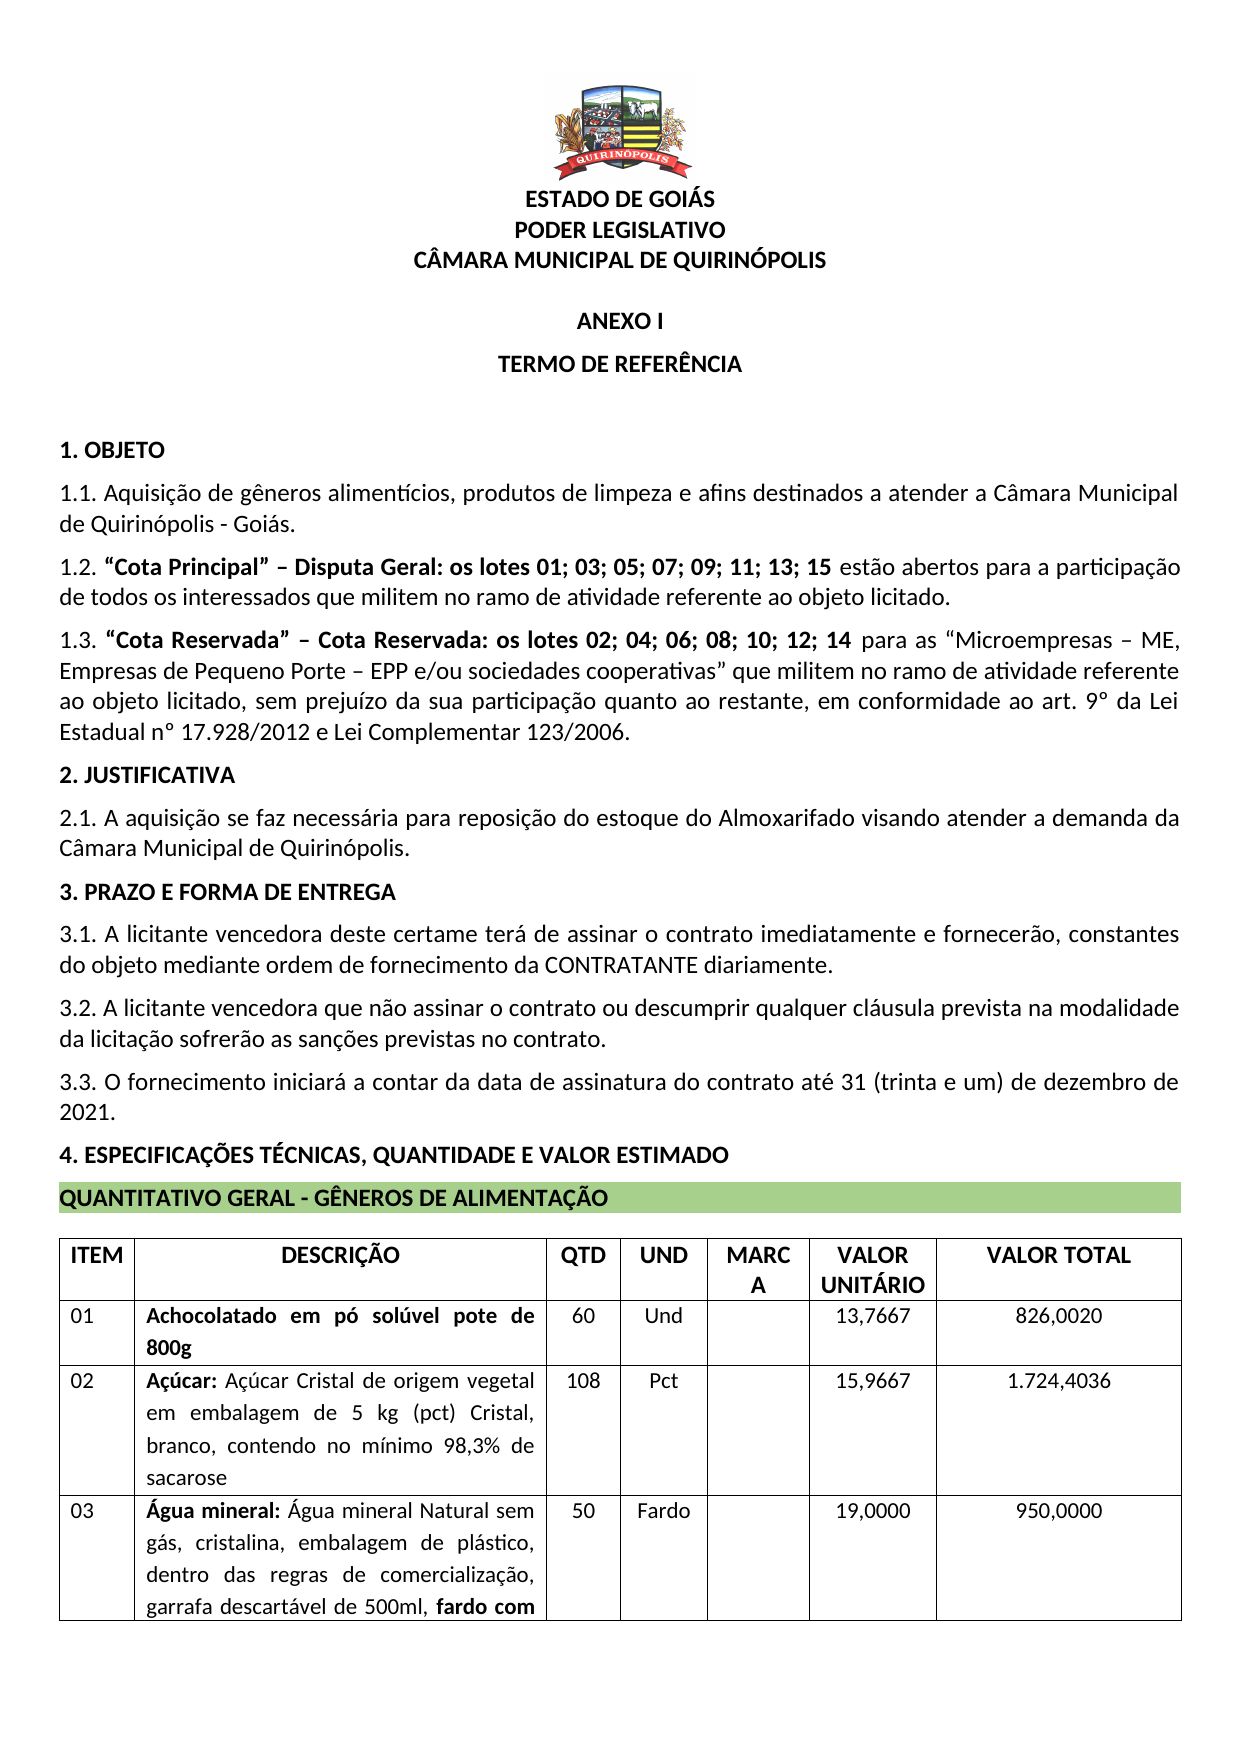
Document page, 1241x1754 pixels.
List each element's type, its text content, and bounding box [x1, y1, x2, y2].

table_cell Und [621, 1301, 707, 1365]
text ANEXO I [59, 305, 1181, 336]
table_header VALOR TOTAL [937, 1239, 1181, 1300]
table_cell 03 [60, 1496, 134, 1620]
table_cell 60 [547, 1301, 620, 1365]
picture [544, 73, 696, 184]
text 2.1. A aquisição se faz necessária para reposição do estoque do Almoxarifado visando atender a demanda da Câmara Municipal de Quirinópolis. [59, 802, 1181, 863]
text 1.3. “Cota Reservada” – Cota Reservada: os lotes 02; 04; 06; 08; 10; 12; 14 para as “Microempresas – ME, Empresas de Pequeno Porte – EPP e/ou sociedades cooperativas” que militem no ramo de atividade referente ao objeto licitado, sem prejuízo da sua participação quanto ao restante, em conformidade ao art. 9º da Lei Estadual nº 17.928/2012 e Lei Complementar 123/2006. [59, 624, 1181, 747]
table_cell 1.724,4036 [937, 1366, 1181, 1495]
table_header UND [621, 1239, 707, 1300]
table_header MARCA [708, 1239, 809, 1300]
text QUANTITATIVO GERAL - GÊNEROS DE ALIMENTAÇÃO [59, 1182, 1181, 1213]
table_cell Açúcar: Açúcar Cristal de origem vegetal em embalagem de 5 kg (pct) Cristal, branco, contendo no mínimo 98,3% de sacarose [135, 1366, 546, 1495]
table_header DESCRIÇÃO [135, 1239, 546, 1300]
text 1. OBJETO [59, 434, 1181, 465]
text 1.2. “Cota Principal” – Disputa Geral: os lotes 01; 03; 05; 07; 09; 11; 13; 15 estão abertos para a participação de todos os interessados que militem no ramo de atividade referente ao objeto licitado. [59, 551, 1181, 612]
table_header QTD [547, 1239, 620, 1300]
table_cell 13,7667 [810, 1301, 936, 1365]
text 3.3. O fornecimento iniciará a contar da data de assinatura do contrato até 31 (trinta e um) de dezembro de 2021. [59, 1066, 1181, 1127]
table_header ITEM [60, 1239, 134, 1300]
table_cell 15,9667 [810, 1366, 936, 1495]
table_cell Achocolatado em pó solúvel pote de 800g [135, 1301, 546, 1365]
text 4. ESPECIFICAÇÕES TÉCNICAS, QUANTIDADE E VALOR ESTIMADO [59, 1139, 1181, 1170]
text 3.2. A licitante vencedora que não assinar o contrato ou descumprir qualquer cláusula prevista na modalidade da licitação sofrerão as sanções previstas no contrato. [59, 992, 1181, 1053]
text 2. JUSTIFICATIVA [59, 759, 1181, 789]
table_cell [708, 1496, 809, 1620]
table_cell 950,0000 [937, 1496, 1181, 1620]
table_cell [708, 1366, 809, 1495]
table_header VALOR UNITÁRIO [810, 1239, 936, 1300]
table_cell 19,0000 [810, 1496, 936, 1620]
table_cell Fardo [621, 1496, 707, 1620]
table_cell [708, 1301, 809, 1365]
text 3.1. A licitante vencedora deste certame terá de assinar o contrato imediatamente e fornecerão, constantes do objeto mediante ordem de fornecimento da CONTRATANTE diariamente. [59, 919, 1181, 980]
text TERMO DE REFERÊNCIA [59, 348, 1181, 379]
table_cell 01 [60, 1301, 134, 1365]
table_cell Pct [621, 1366, 707, 1495]
table_cell 50 [547, 1496, 620, 1620]
text 3. PRAZO E FORMA DE ENTREGA [59, 876, 1181, 906]
table_cell 826,0020 [937, 1301, 1181, 1365]
table_cell 108 [547, 1366, 620, 1495]
table_cell 02 [60, 1366, 134, 1495]
text 1.1. Aquisição de gêneros alimentícios, produtos de limpeza e afins destinados a atender a Câmara Municipal de Quirinópolis - Goiás. [59, 477, 1181, 538]
